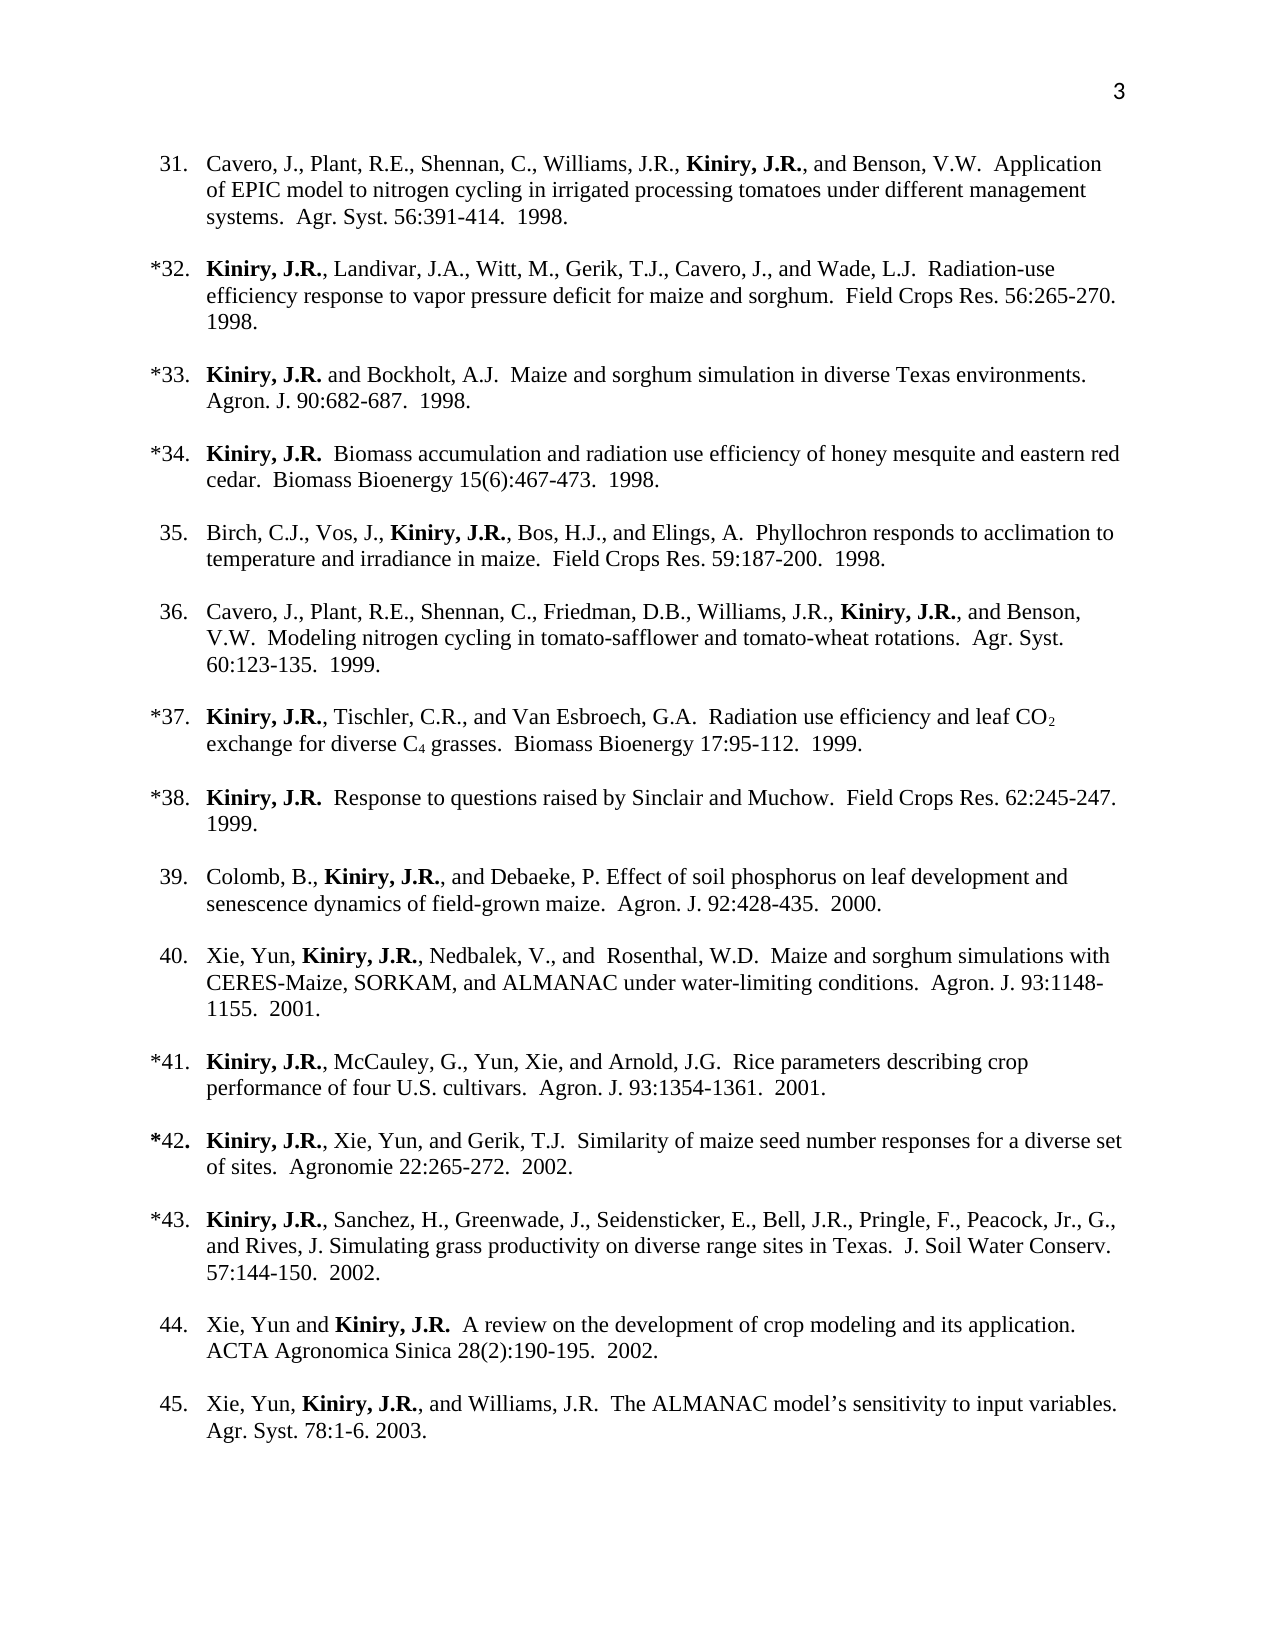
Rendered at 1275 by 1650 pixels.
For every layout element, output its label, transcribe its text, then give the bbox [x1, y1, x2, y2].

text *33. Kiniry, J.R. and Bockholt, A.J. Maize and sorghum simulation in diverse Texas environments. Agron. J. 90:682-687. 1998. [150, 361, 1125, 413]
text *43. Kiniry, J.R., Sanchez, H., Greenwade, J., Seidensticker, E., Bell, J.R., Pringle, F., Peacock, Jr., G., and Rives, J. Simulating grass productivity on diverse range sites in Texas. J. Soil Water Conserv. 57:144-150. 2002. [150, 1206, 1125, 1285]
text *34. Kiniry, J.R. Biomass accumulation and radiation use efficiency of honey mesquite and eastern red cedar. Biomass Bioenergy 15(6):467-473. 1998. [150, 440, 1125, 493]
text *32. Kiniry, J.R., Landivar, J.A., Witt, M., Gerik, T.J., Cavero, J., and Wade, L.J. Radiation-use efficiency response to vapor pressure deficit for maize and sorghum. Field Crops Res. 56:265-270. 1998. [150, 255, 1125, 334]
text *37. Kiniry, J.R., Tischler, C.R., and Van Esbroech, G.A. Radiation use efficiency and leaf CO2 exchange for diverse C4 grasses. Biomass Bioenergy 17:95-112. 1999. [150, 703, 1125, 756]
text 31. Cavero, J., Plant, R.E., Shennan, C., Williams, J.R., Kiniry, J.R., and Benson, V.W. Application of EPIC model to nitrogen cycling in irrigated processing tomatoes under different management systems. Agr. Syst. 56:391-414. 1998. [159, 150, 1125, 229]
text *42. Kiniry, J.R., Xie, Yun, and Gerik, T.J. Similarity of maize seed number responses for a diverse set of sites. Agronomie 22:265-272. 2002. [150, 1127, 1125, 1179]
text *38. Kiniry, J.R. Response to questions raised by Sinclair and Muchow. Field Crops Res. 62:245-247. 1999. [150, 784, 1125, 837]
text 44. Xie, Yun and Kiniry, J.R. A review on the development of crop modeling and its application. ACTA Agronomica Sinica 28(2):190-195. 2002. [159, 1311, 1125, 1364]
text 35. Birch, C.J., Vos, J., Kiniry, J.R., Bos, H.J., and Elings, A. Phyllochron responds to acclimation to temperature and irradiance in maize. Field Crops Res. 59:187-200. 1998. [159, 519, 1125, 572]
text *41. Kiniry, J.R., McCauley, G., Yun, Xie, and Arnold, J.G. Rice parameters describing crop performance of four U.S. cultivars. Agron. J. 93:1354-1361. 2001. [150, 1048, 1125, 1100]
text 45. Xie, Yun, Kiniry, J.R., and Williams, J.R. The ALMANAC model’s sensitivity to input variables. Agr. Syst. 78:1-6. 2003. [159, 1390, 1125, 1443]
text 36. Cavero, J., Plant, R.E., Shennan, C., Friedman, D.B., Williams, J.R., Kiniry, J.R., and Benson, V.W. Modeling nitrogen cycling in tomato-safflower and tomato-wheat rotations. Agr. Syst. 60:123-135. 1999. [159, 598, 1125, 677]
text 39. Colomb, B., Kiniry, J.R., and Debaeke, P. Effect of soil phosphorus on leaf development and senescence dynamics of field-grown maize. Agron. J. 92:428-435. 2000. [159, 863, 1125, 916]
text 40. Xie, Yun, Kiniry, J.R., Nedbalek, V., and Rosenthal, W.D. Maize and sorghum simulations with CERES-Maize, SORKAM, and ALMANAC under water-limiting conditions. Agron. J. 93:1148-1155. 2001. [159, 942, 1125, 1021]
